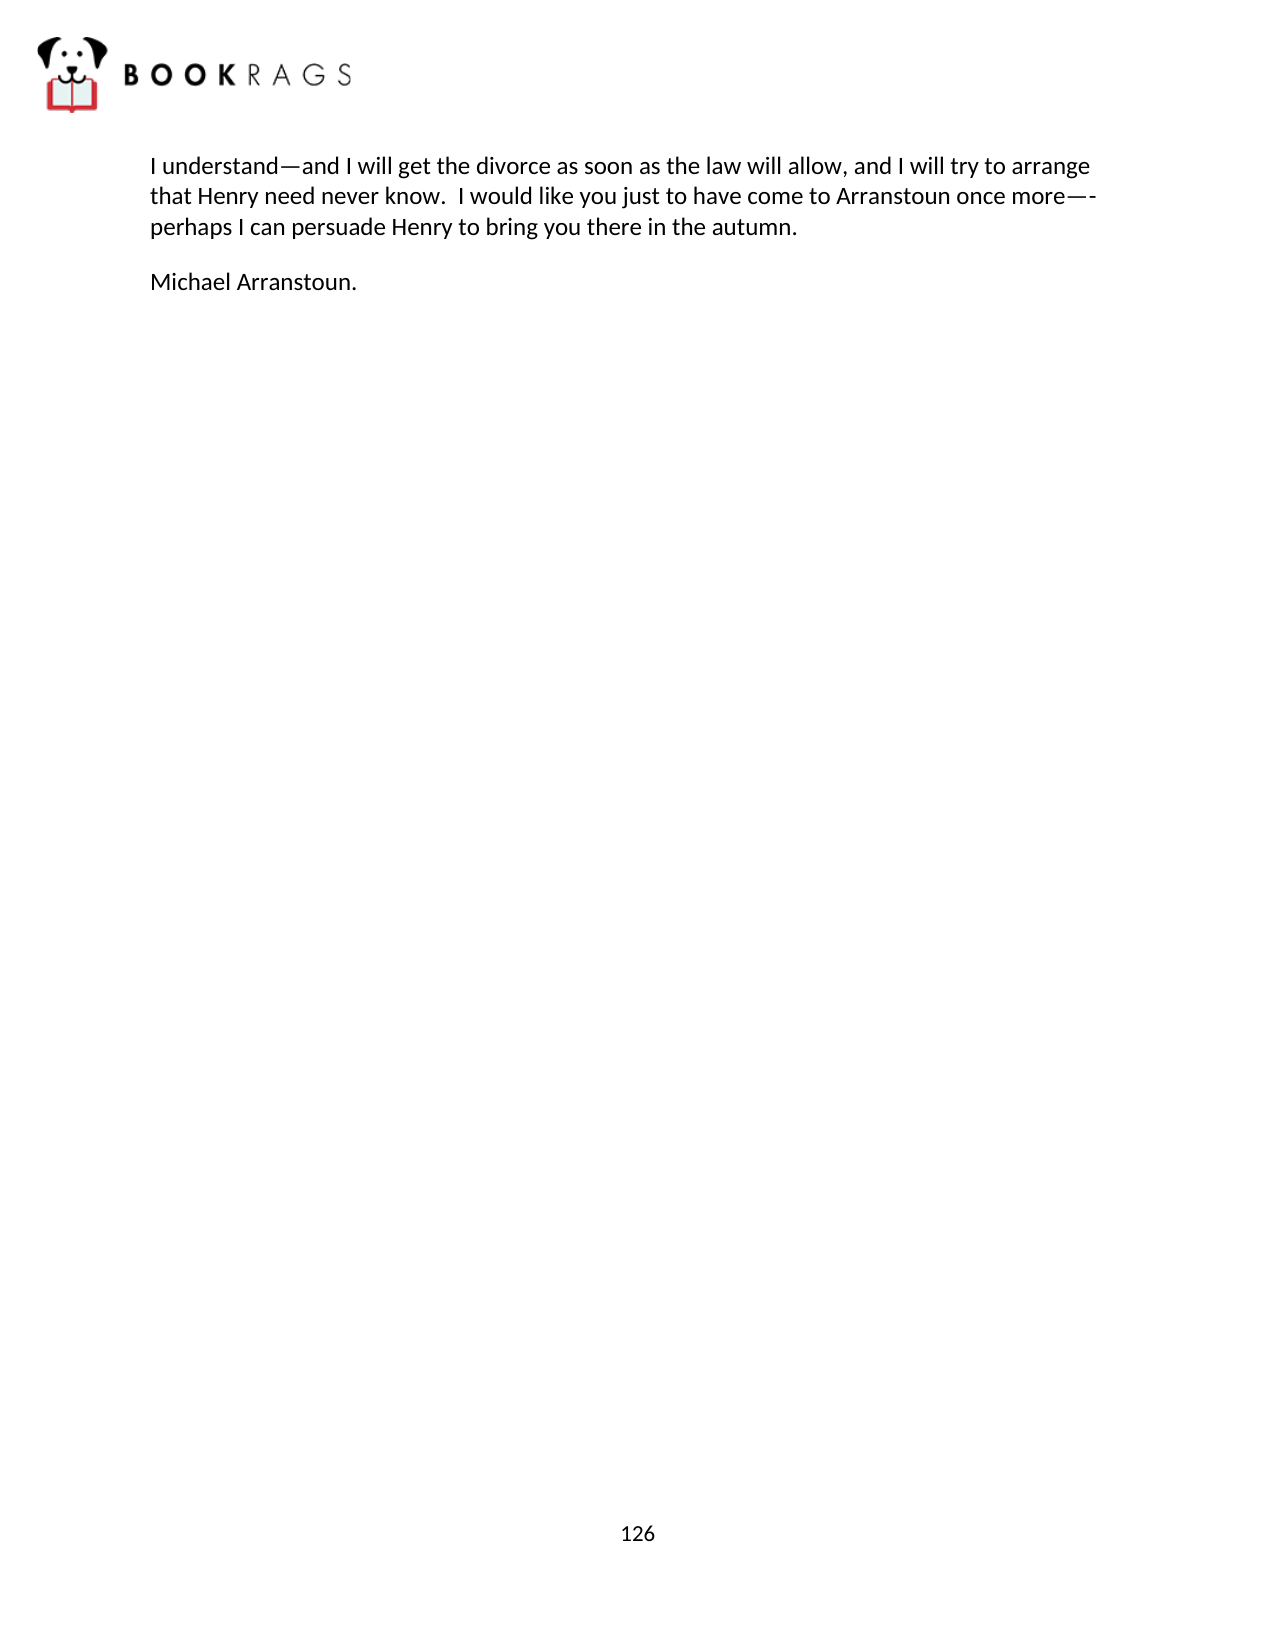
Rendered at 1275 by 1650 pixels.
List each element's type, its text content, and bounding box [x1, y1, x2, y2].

text Michael Arranstoun. [150, 267, 1125, 297]
picture [37, 37, 351, 113]
text I understand—­and I will get the divorce as soon as the law will allow, and I will try to arrange that Henry need never know. I would like you just to have come to Arranstoun once more—­perhaps I can persuade Henry to bring you there in the autumn. [150, 150, 1125, 242]
